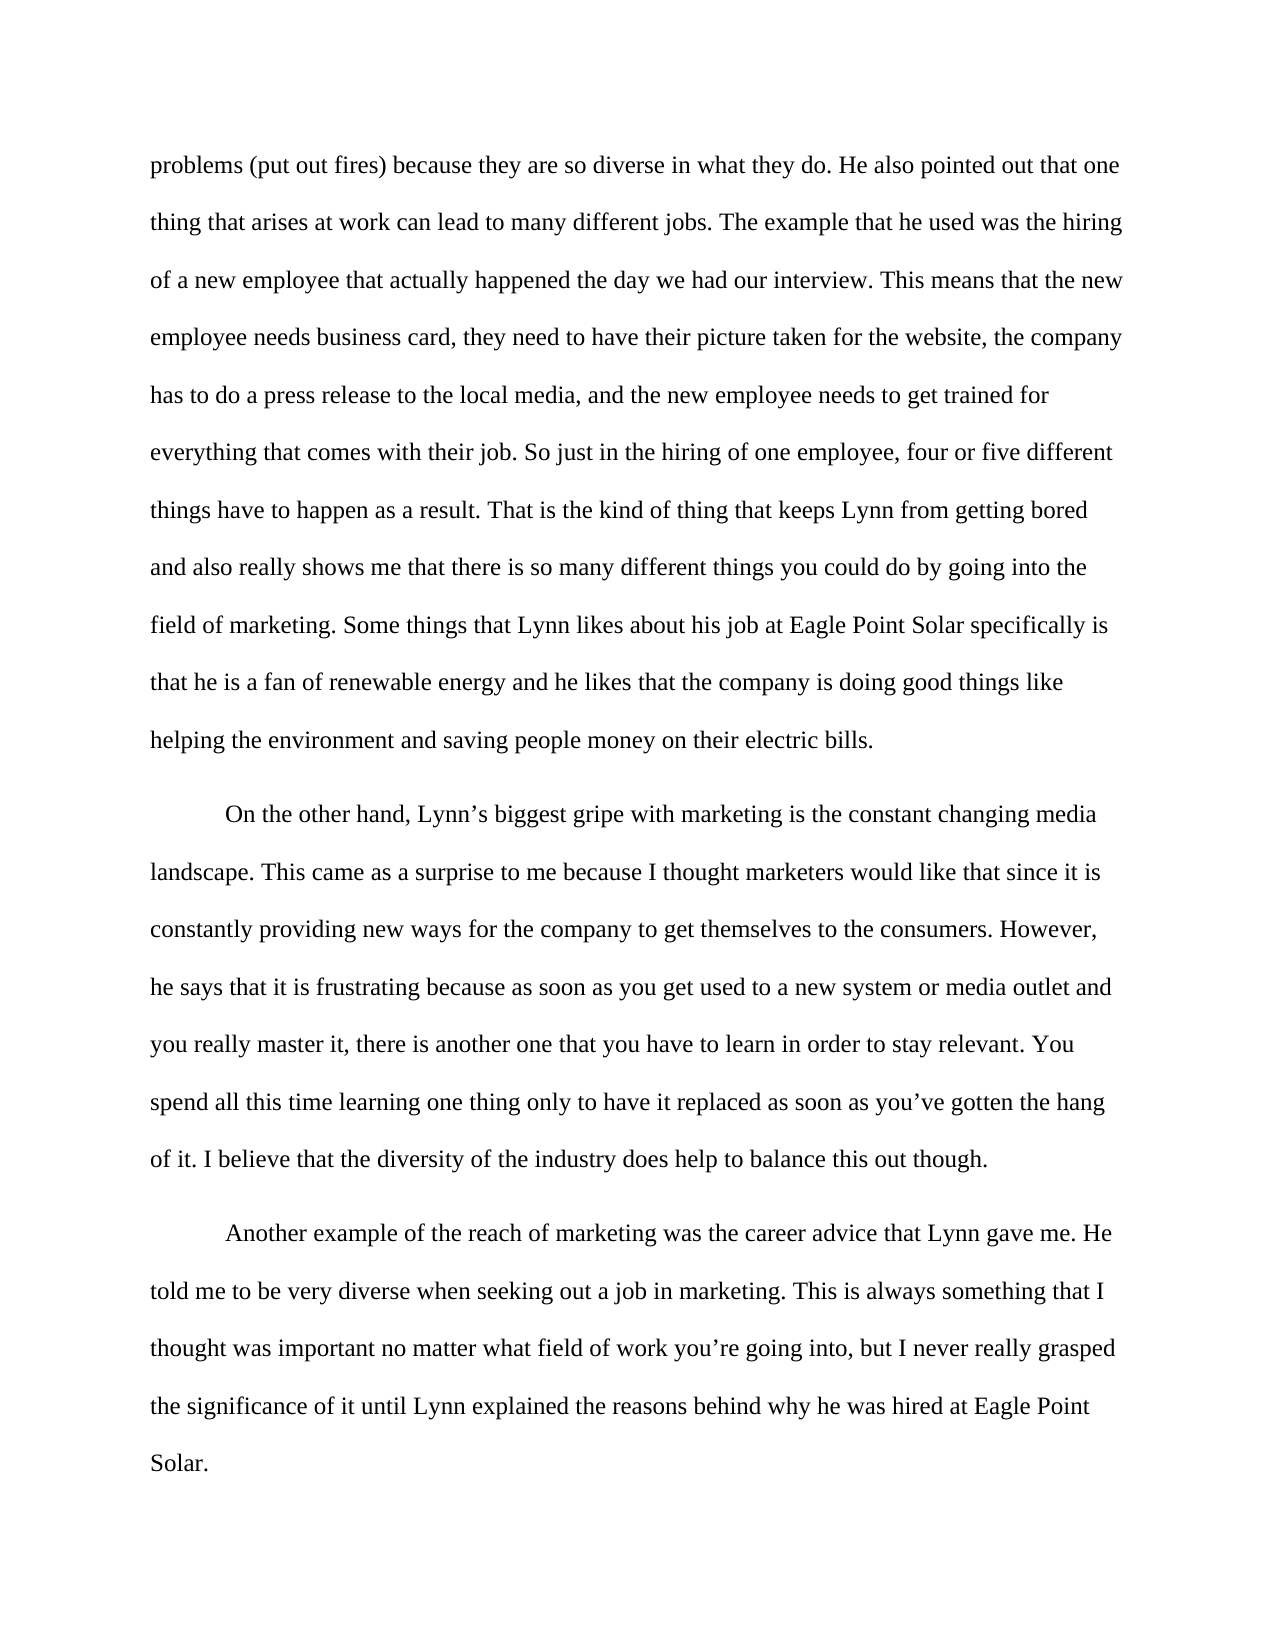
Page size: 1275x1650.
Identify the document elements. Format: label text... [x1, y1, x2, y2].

text On the other hand, Lynn’s biggest gripe with marketing is the constant changing media landscape. This came as a surprise to me because I thought marketers would like that since it is constantly providing new ways for the company to get themselves to the consumers. However, he says that it is frustrating because as soon as you get used to a new system or media outlet and you really master it, there is another one that you have to learn in order to stay relevant. You spend all this time learning one thing only to have it replaced as soon as you’ve gotten the hang of it. I believe that the diversity of the industry does help to balance this out though. [150, 799, 1125, 1173]
text Another example of the reach of marketing was the career advice that Lynn gave me. He told me to be very diverse when seeking out a job in marketing. This is always something that I thought was important no matter what field of work you’re going into, but I never really grasped the significance of it until Lynn explained the reasons behind why he was hired at Eagle Point Solar. [150, 1218, 1125, 1477]
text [150, 150, 1125, 754]
